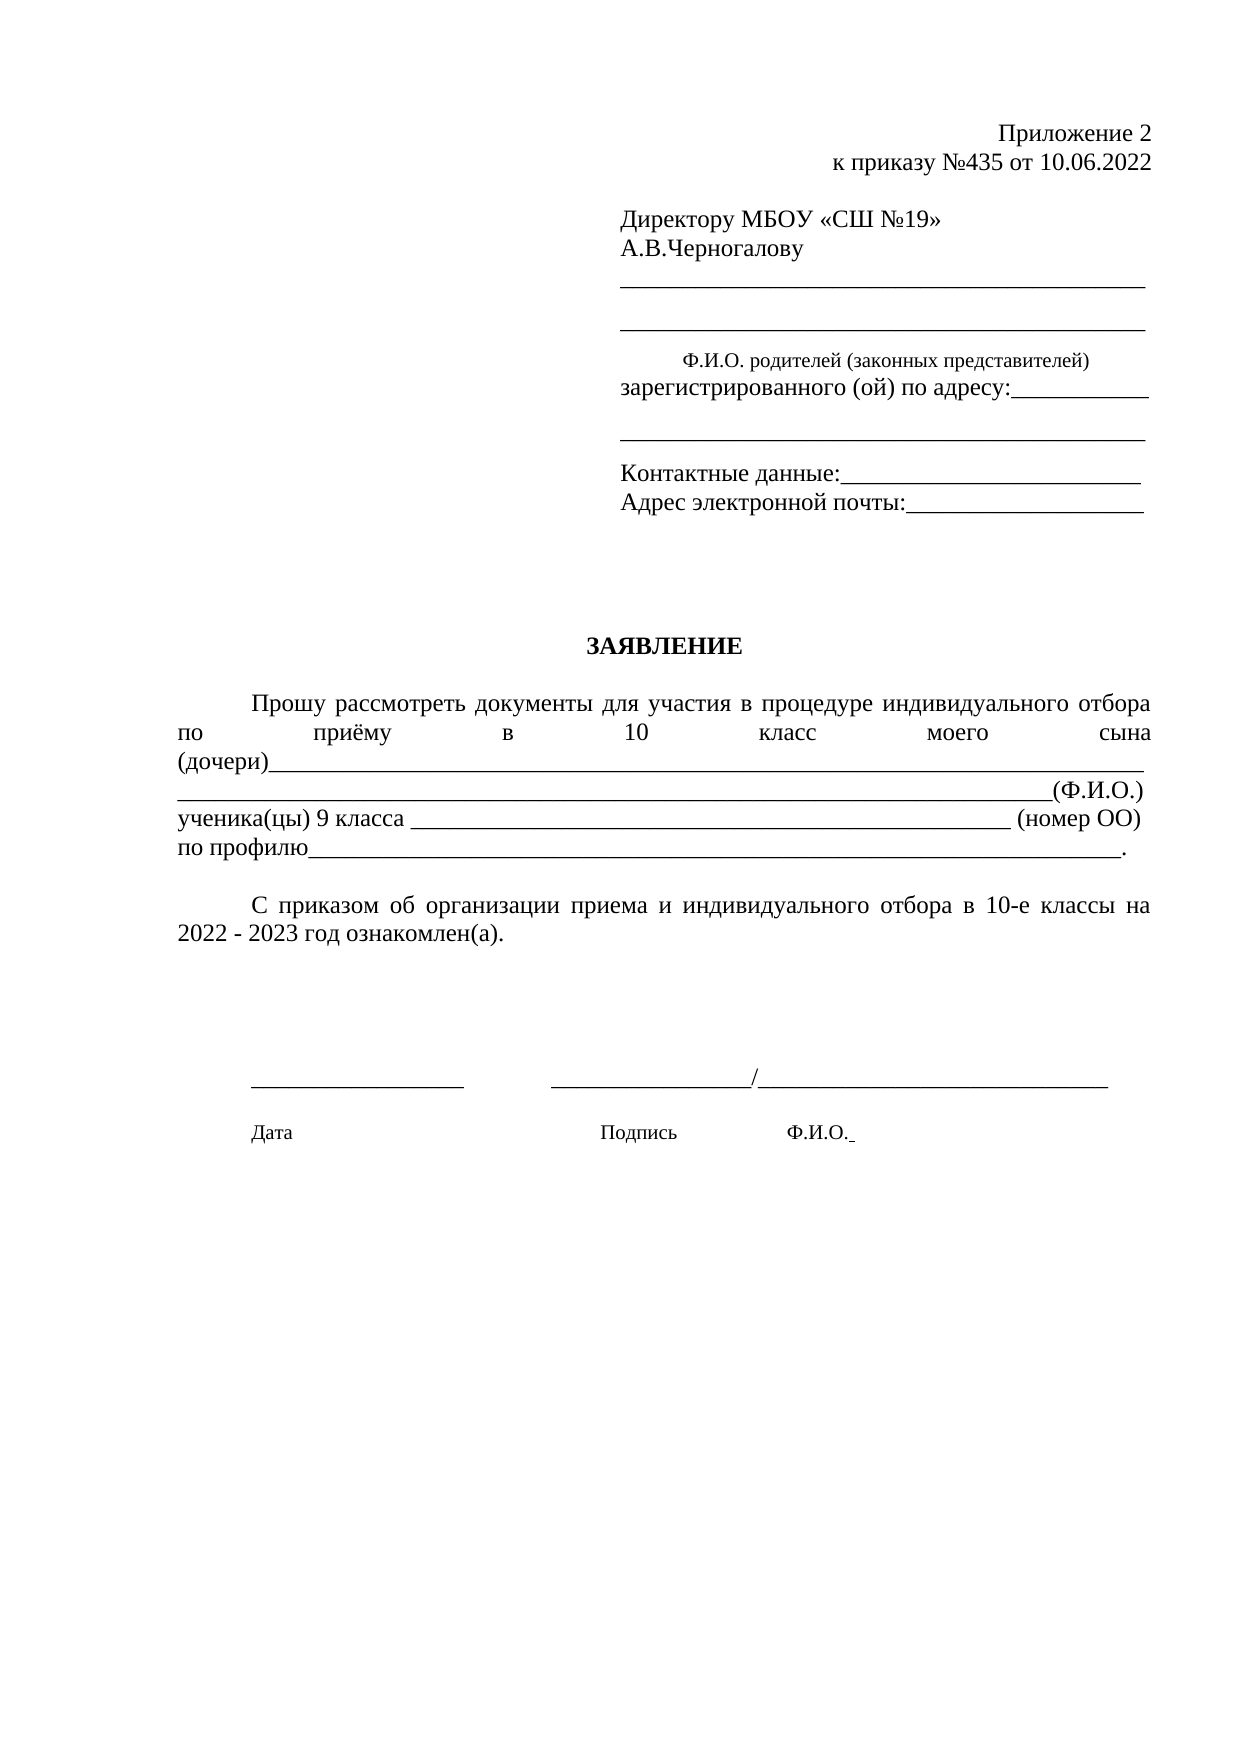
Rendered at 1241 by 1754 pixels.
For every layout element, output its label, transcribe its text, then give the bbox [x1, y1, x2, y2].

text Ф.И.О. родителей (законных представителей) [177, 348, 1152, 372]
text __________________________________________ [177, 262, 1152, 291]
text __________________________________________ [177, 415, 1152, 444]
text __________________________________________ [177, 305, 1152, 334]
text зарегистрированного (ой) по адресу:___________ [177, 372, 1152, 401]
text Директору МБОУ «СШ №19» [177, 204, 1152, 233]
text ЗАЯВЛЕНИЕ [177, 631, 1152, 660]
text Контактные данные:________________________ [177, 458, 1152, 487]
text к приказу №435 от 10.06.2022 [177, 147, 1152, 176]
text Адрес электронной почты:___________________ [177, 487, 1152, 516]
text А.В.Черногалову [177, 233, 1152, 262]
text Приложение 2 [177, 118, 1152, 147]
text _________________ ________________/____________________________ [177, 1062, 1152, 1091]
text С приказом об организации приема и индивидуального отбора в 10-е классы на 2022 - 2023 год ознакомлен(а). [177, 890, 1152, 947]
text Прошу рассмотреть документы для участия в процедуре индивидуального отбора по приёму в 10 класс моего сына (дочери)____________________________________________________________________________________________________________________________________________(Ф.И.О.) ученика(цы) 9 класса ________________________________________________ (номер ОО) [177, 688, 1152, 832]
text по профилю_________________________________________________________________. [177, 832, 1152, 861]
text Дата Подпись Ф.И.О. [177, 1120, 1152, 1144]
